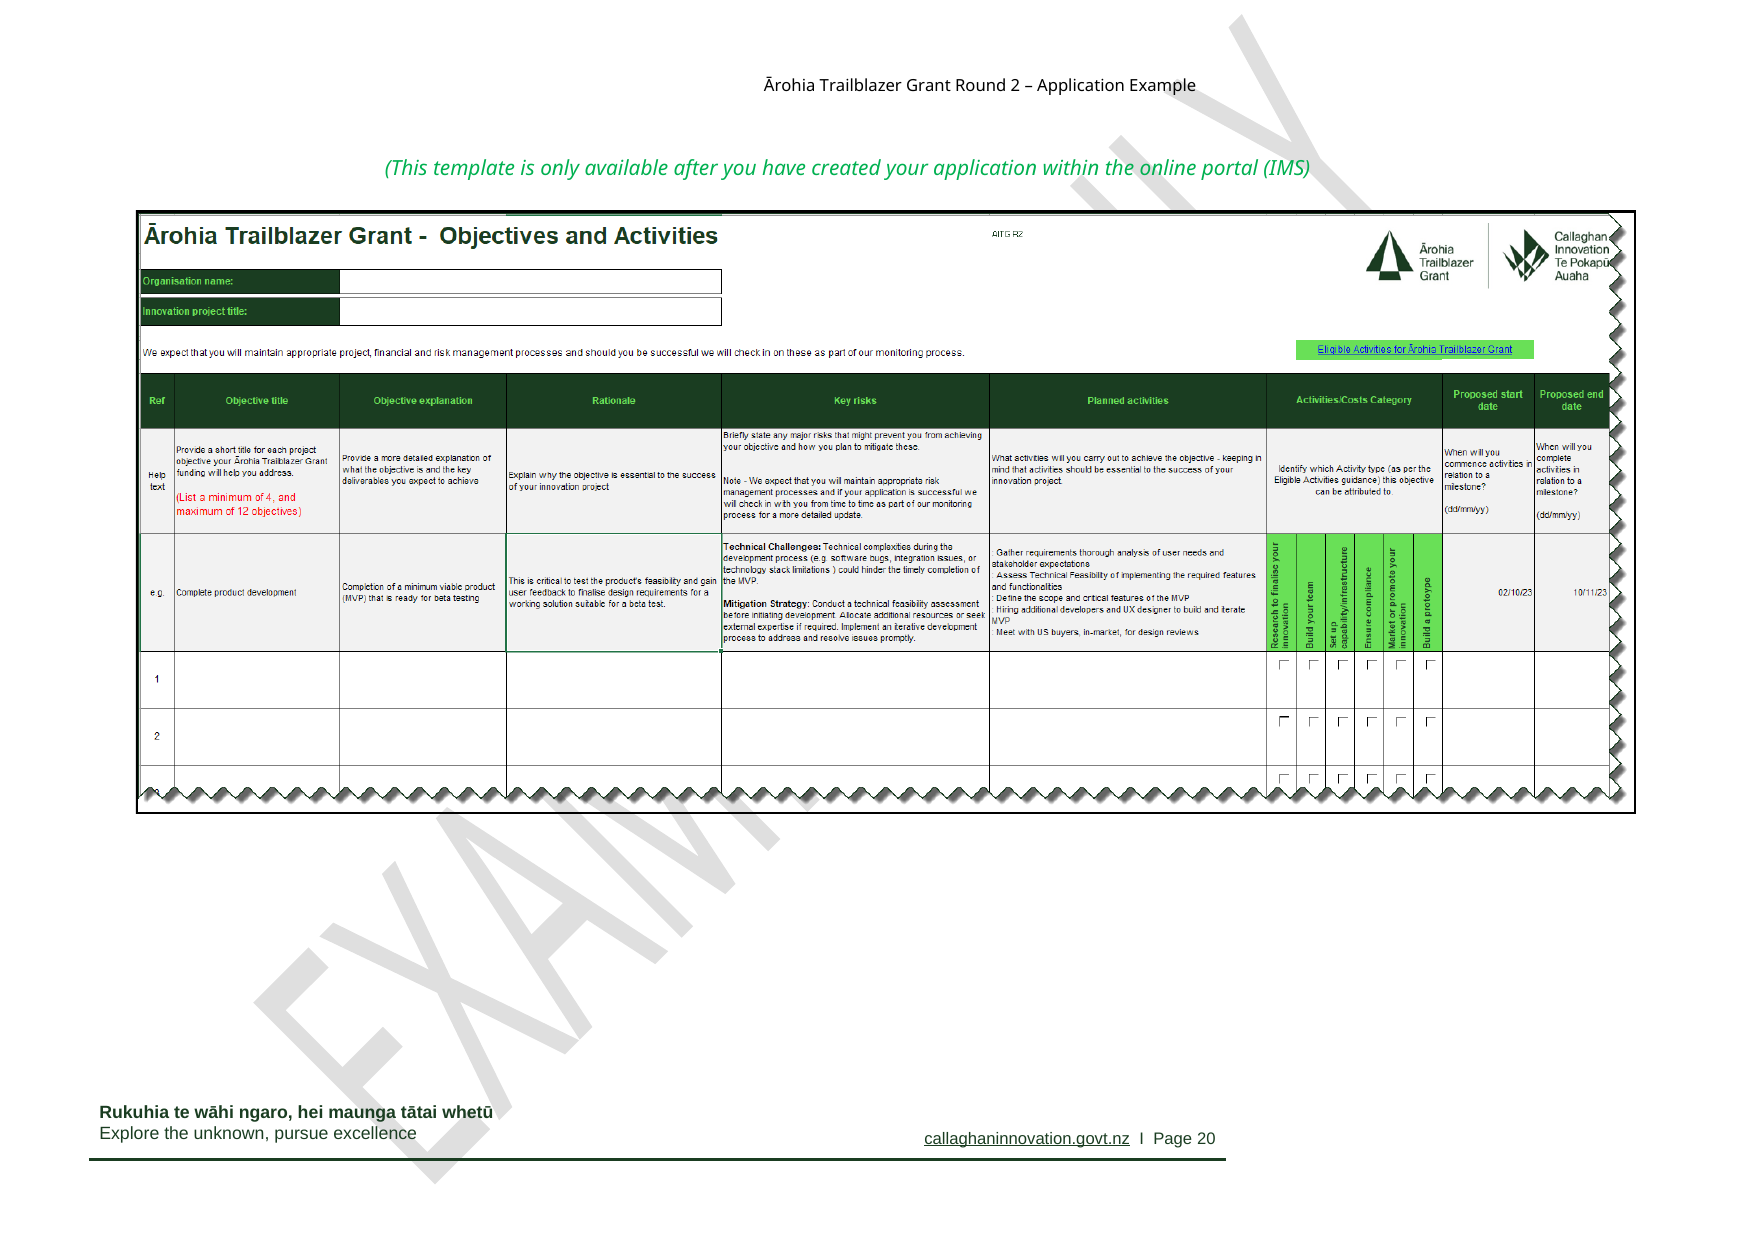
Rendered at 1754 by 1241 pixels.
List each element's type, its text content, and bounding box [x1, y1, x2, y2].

picture [135, 210, 1636, 814]
text (This template is only available after you have created your application within the online portal (IMS) [89, 153, 1609, 182]
